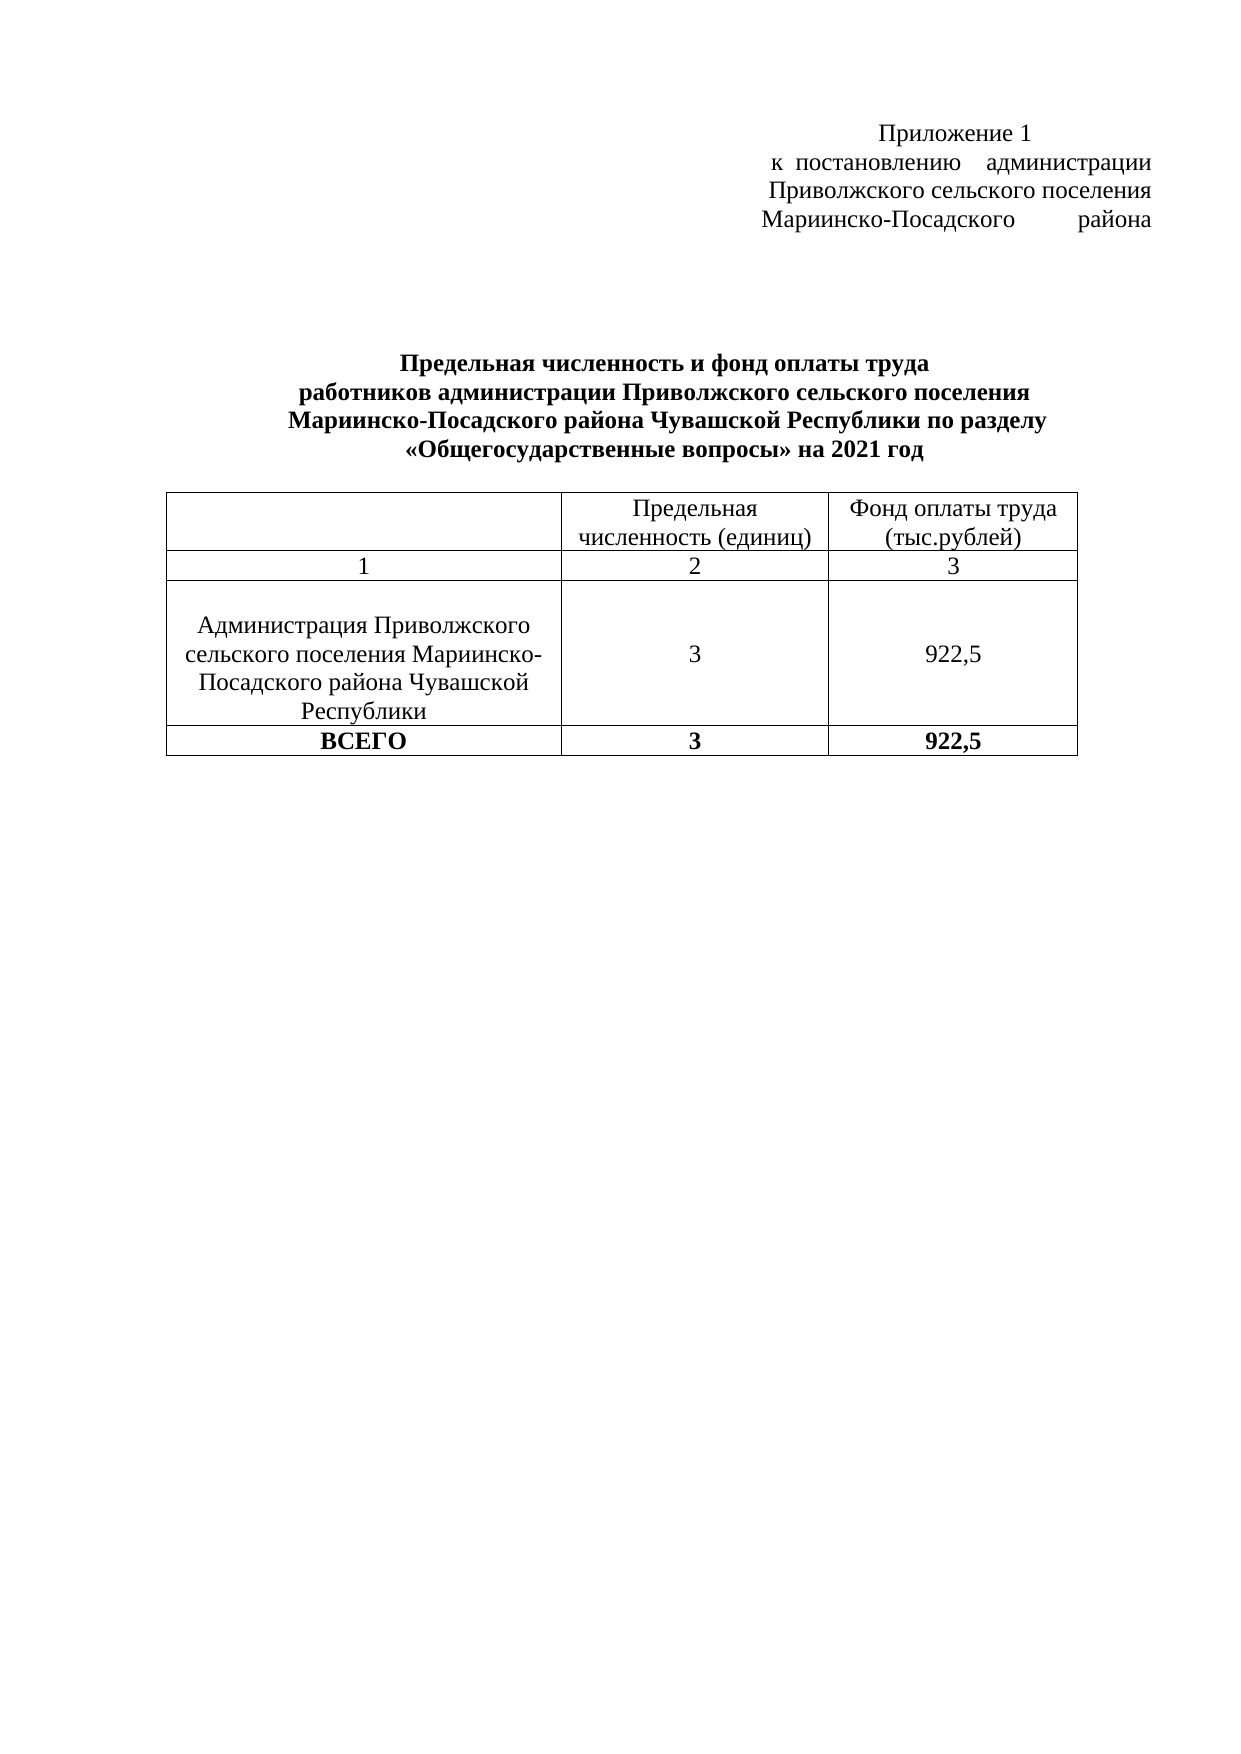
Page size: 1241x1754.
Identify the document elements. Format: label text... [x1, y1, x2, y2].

text работников администрации Приволжского сельского поселения [177, 377, 1152, 406]
table_cell 2 [562, 551, 828, 580]
text Мариинско-Посадского района Чувашской Республики по разделу «Общегосударственные вопросы» на 2021 год [177, 406, 1152, 463]
text Мариинско-Посадского района [177, 204, 1152, 233]
text Приложение 1 [177, 118, 1152, 147]
text Предельная численность и фонд оплаты труда [177, 348, 1152, 377]
table_cell 3 [829, 551, 1077, 580]
table_cell Администрация Приволжского сельского поселения Мариинско-Посадского района Чувашской Республики [167, 581, 561, 725]
table_cell 922,5 [829, 726, 1077, 755]
table_cell 3 [562, 726, 828, 755]
table_header [167, 493, 561, 550]
table_header Предельная численность (единиц) [562, 493, 828, 550]
text Приволжского сельского поселения [177, 176, 1152, 204]
table_cell 1 [167, 551, 561, 580]
table_cell 922,5 [829, 581, 1077, 725]
table_cell 3 [562, 581, 828, 725]
table_header Фонд оплаты труда (тыс.рублей) [829, 493, 1077, 550]
table_cell ВСЕГО [167, 726, 561, 755]
text к постановлению администрации [177, 147, 1152, 176]
